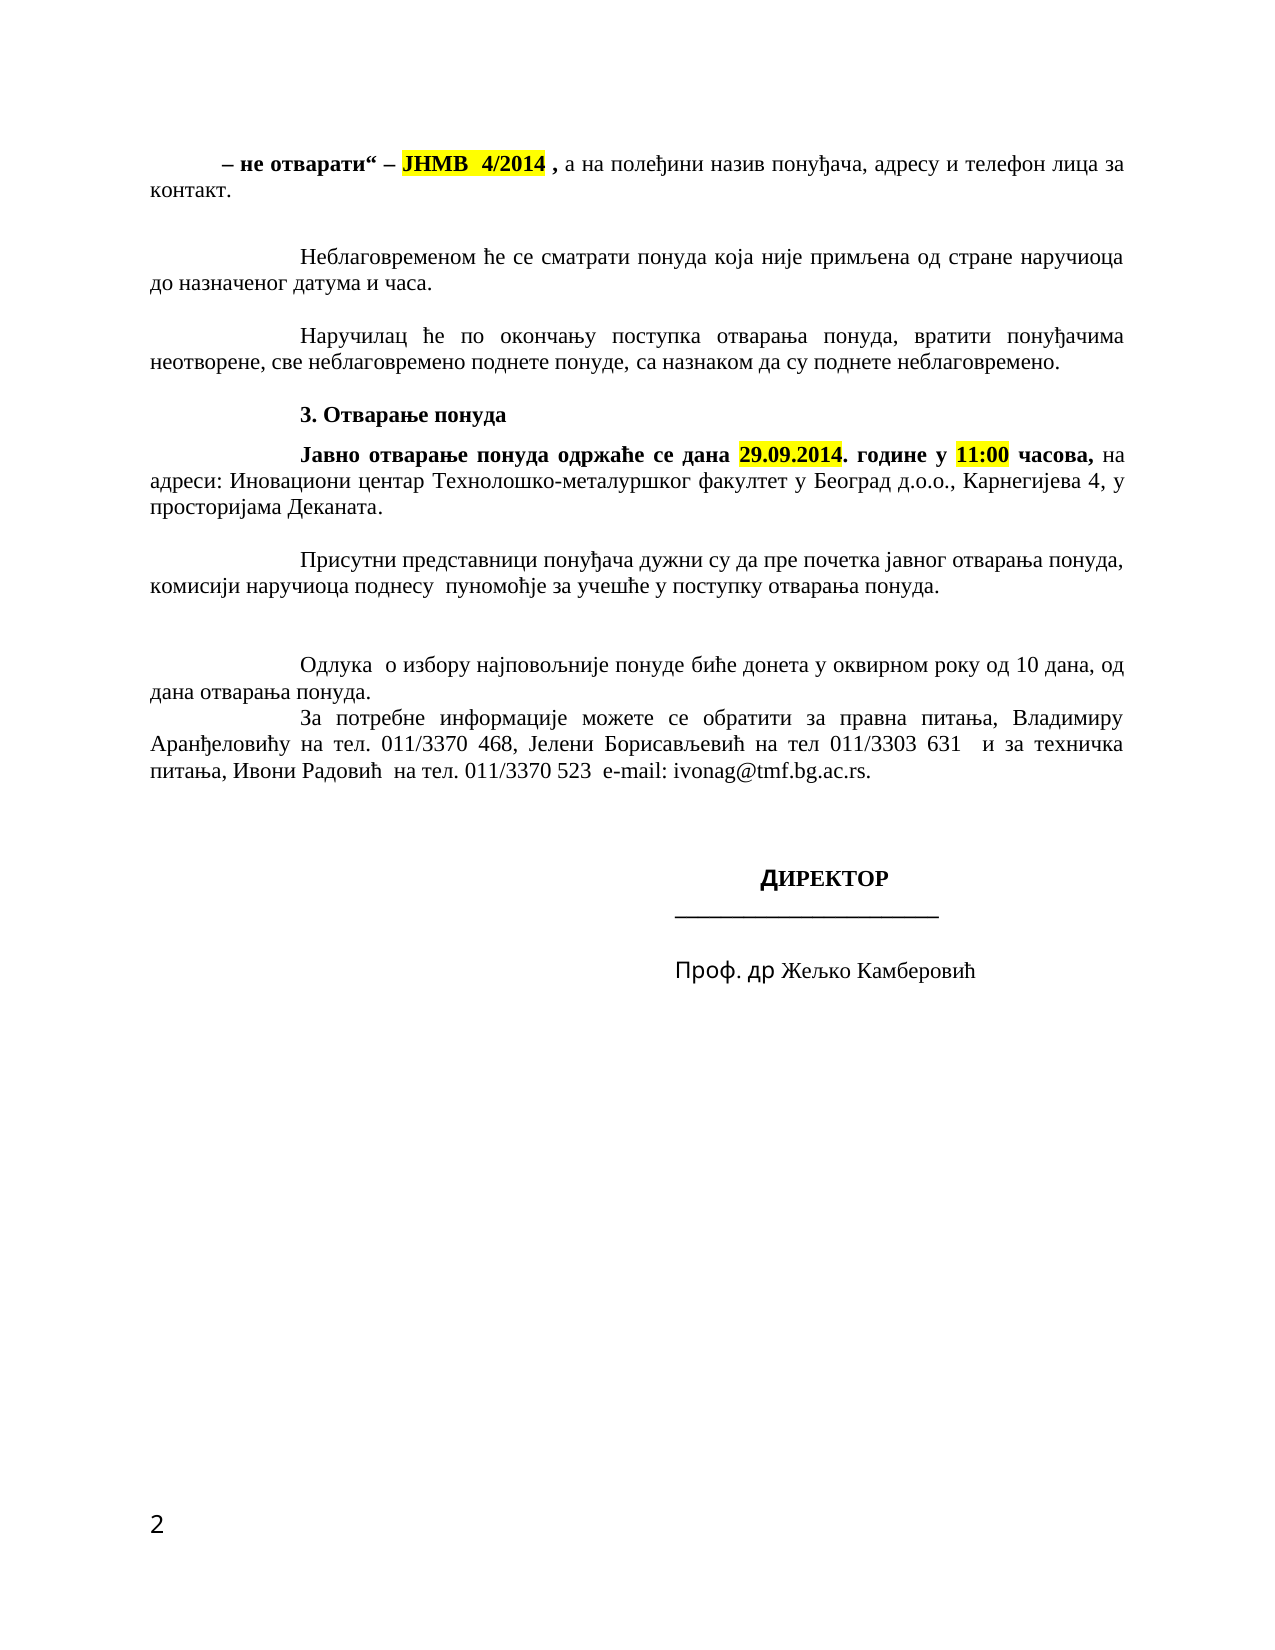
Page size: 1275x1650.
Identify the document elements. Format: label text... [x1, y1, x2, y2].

text _______________________ [150, 893, 1125, 920]
text Проф. др Жељко Камберовић [525, 954, 1125, 985]
text – не отварати“ – ЈНМВ 4/2014 , а на полеђини назив понуђача, адресу и телефон лица за контакт. [150, 150, 1125, 203]
text За потребне информације можете се обратити за правна питања, Владимиру Аранђеловићу на тел. 011/3370 468, Јелени Борисављевић на тел 011/3303 631 и за техничка питања, Ивони Радовић на тел. 011/3370 523 e-mail: ivonag@tmf.bg.ac.rs. [150, 704, 1125, 783]
text Одлука о избору најповољније понуде биће донета у оквирном року од 10 дана, од дана отварања понуда. [150, 651, 1125, 704]
text Јавно отварање понуда одржаће се дана 29.09.2014. године у 11:00 часова, на адреси: Иновациони центар Технолошко-металуршког факултет у Београд д.о.о., Карнегијева 4, у просторијама Деканата. [150, 441, 1125, 520]
text Присутни представници понуђача дужни су да пре почетка јавног отварања понуда, комисији наручиоца поднесу пуномоћје за учешће у поступку отварања понуда. [150, 546, 1125, 599]
text 3. Отварање понуда [150, 401, 1125, 427]
text Неблаговременом ће се сматрати понуда која није примљена од стране наручиоца до назначеног датума и часа. [150, 243, 1125, 296]
text Наручилац ће по окончању поступка отварања понуда, вратити понуђачима неотворене, све неблаговремено поднете понуде, са назнаком да су поднете неблаговремено. [150, 322, 1125, 375]
text ДИРЕКТОР [525, 862, 1125, 893]
